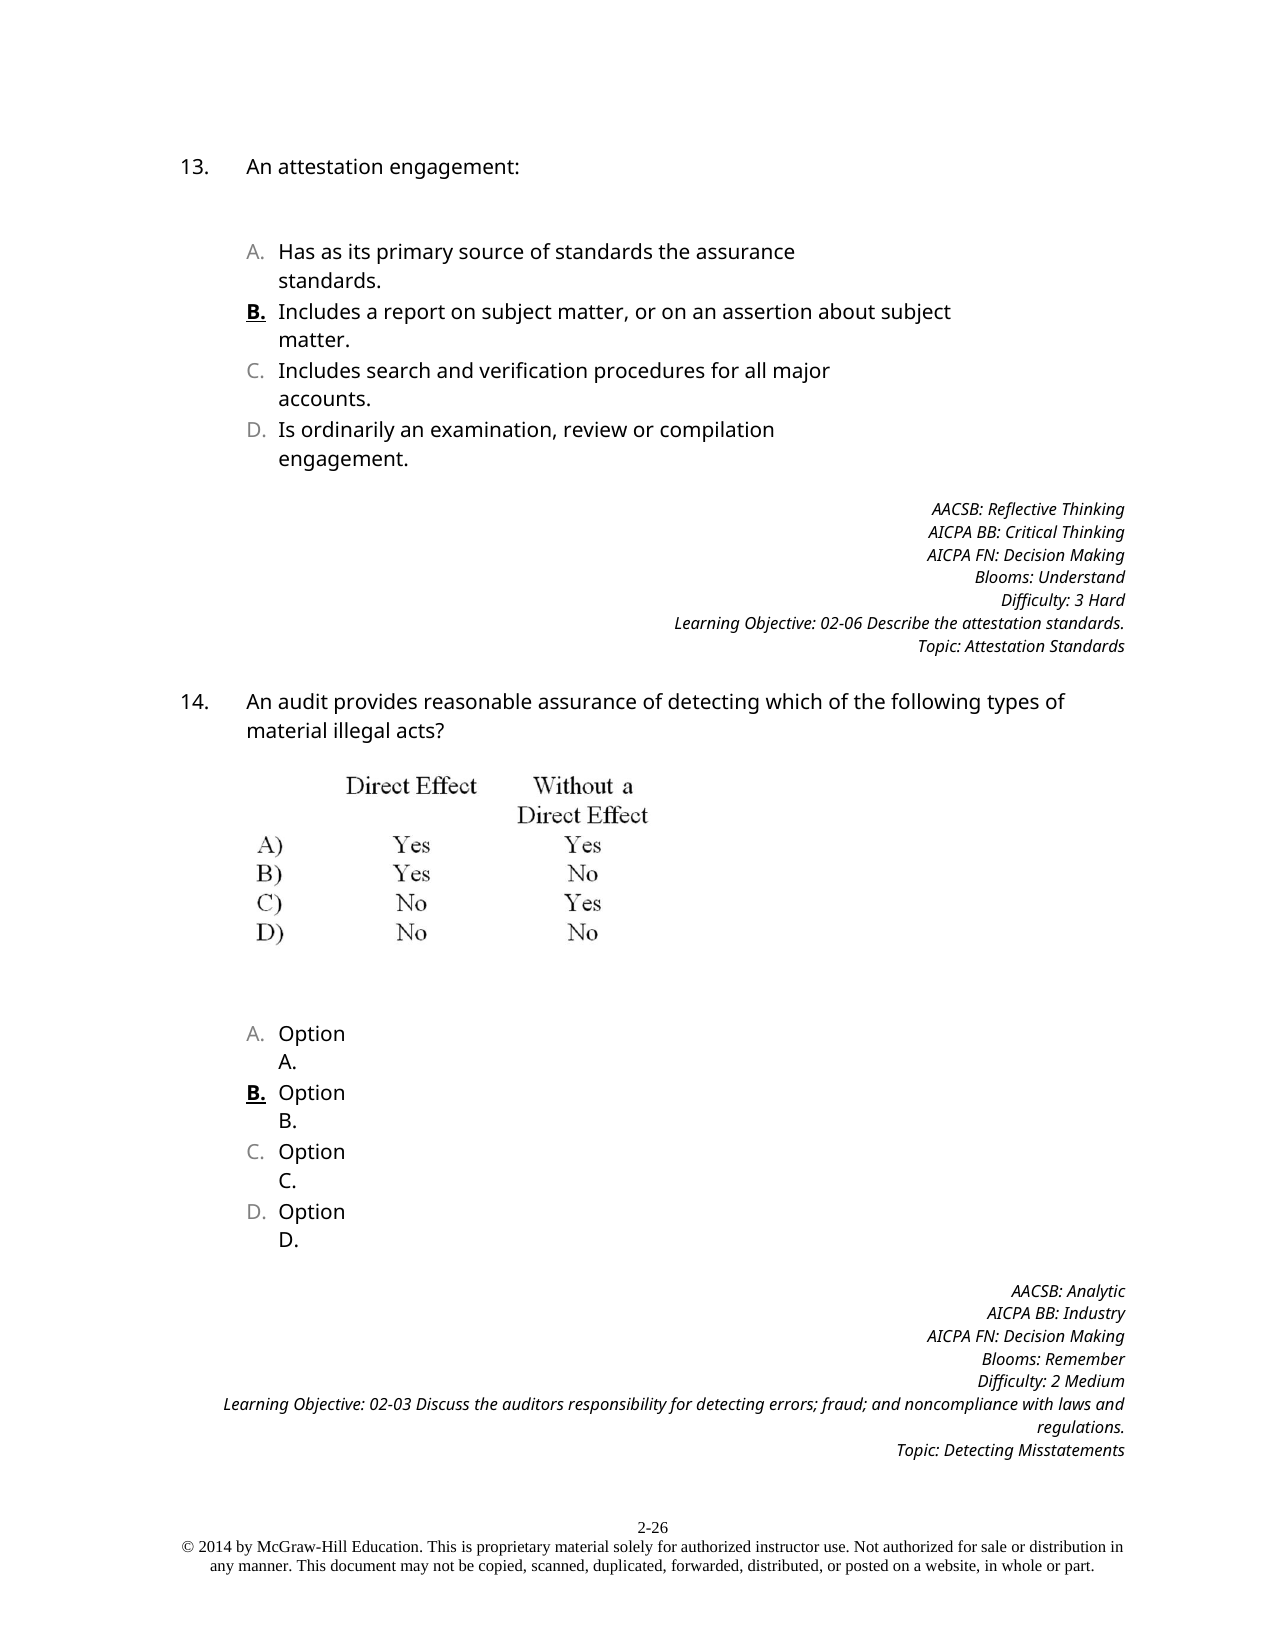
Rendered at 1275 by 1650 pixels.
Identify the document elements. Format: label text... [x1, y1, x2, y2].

table_header AACSB: Analytic AICPA BB: Industry AICPA FN: Decision Making Blooms: Remember Difficulty: 2 Medium Learning Objective: 02-03 Discuss the auditors responsibility for detecting errors; fraud; and noncompliance with laws and regulations. Topic: Detecting Misstatements [180, 1279, 1125, 1489]
table_header An attestation engagement: [246, 153, 1125, 472]
picture [251, 768, 652, 956]
table_header AACSB: Reflective Thinking AICPA BB: Critical Thinking AICPA FN: Decision Making Blooms: Understand Difficulty: 3 Hard Learning Objective: 02-06 Describe the attestation standards. Topic: Attestation Standards [180, 498, 1125, 685]
table_header 14. [180, 688, 246, 1254]
table_header 13. [180, 153, 246, 472]
table_header An audit provides reasonable assurance of detecting which of the following types of material illegal acts? [246, 688, 1125, 1254]
